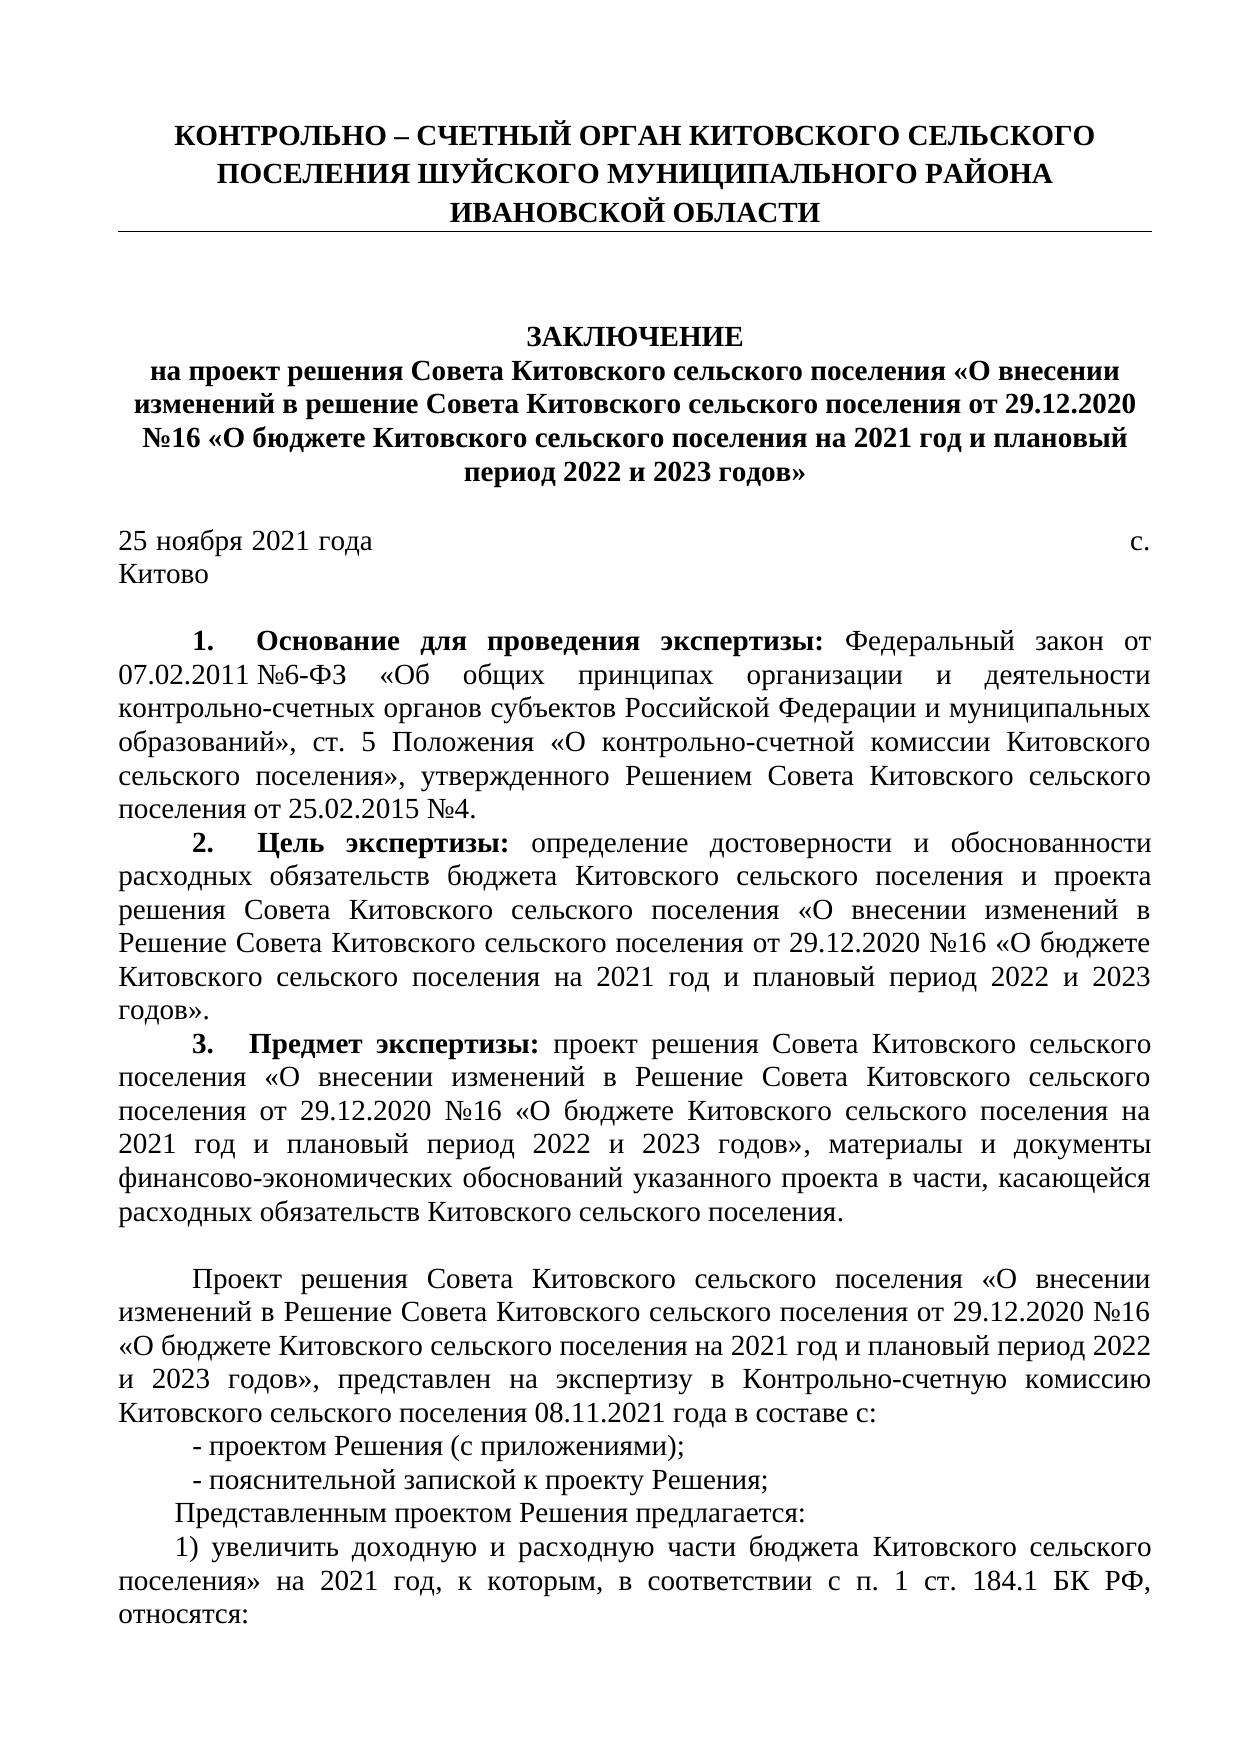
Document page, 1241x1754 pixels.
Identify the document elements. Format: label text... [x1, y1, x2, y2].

text - проектом Решения (с приложениями); [118, 1428, 1152, 1462]
text КОНТРОЛЬНО – СЧЕТНЫЙ ОРГАН КИТОВСКОГО СЕЛЬСКОГО ПОСЕЛЕНИЯ ШУЙСКОГО МУНИЦИПАЛЬНОГО РАЙОНА ИВАНОВСКОЙ ОБЛАСТИ [118, 118, 1152, 231]
text - пояснительной запиской к проекту Решения; [118, 1462, 1152, 1496]
text 3. Предмет экспертизы: проект решения Совета Китовского сельского поселения «О внесении изменений в Решение Совета Китовского сельского поселения от 29.12.2020 №16 «О бюджете Китовского сельского поселения на 2021 год и плановый период 2022 и 2023 годов», материалы и документы финансово-экономических обоснований указанного проекта в части, касающейся расходных обязательств Китовского сельского поселения. [118, 1026, 1152, 1227]
text 2. Цель экспертизы: определение достоверности и обоснованности расходных обязательств бюджета Китовского сельского поселения и проекта решения Совета Китовского сельского поселения «О внесении изменений в Решение Совета Китовского сельского поселения от 29.12.2020 №16 «О бюджете Китовского сельского поселения на 2021 год и плановый период 2022 и 2023 годов». [118, 825, 1152, 1026]
text 25 ноября 2021 года с. Китово [118, 523, 1152, 590]
text 1. Основание для проведения экспертизы: Федеральный закон от 07.02.2011 №6-ФЗ «Об общих принципах организации и деятельности контрольно-счетных органов субъектов Российской Федерации и муниципальных образований», ст. 5 Положения «О контрольно-счетной комиссии Китовского сельского поселения», утвержденного Решением Совета Китовского сельского поселения от 25.02.2015 №4. [118, 623, 1152, 825]
text 1) увеличить доходную и расходную части бюджета Китовского сельского поселения» на 2021 год, к которым, в соответствии с п. 1 ст. 184.1 БК РФ, относятся: [118, 1529, 1152, 1630]
text Проект решения Совета Китовского сельского поселения «О внесении изменений в Решение Совета Китовского сельского поселения от 29.12.2020 №16 «О бюджете Китовского сельского поселения на 2021 год и плановый период 2022 и 2023 годов», представлен на экспертизу в Контрольно-счетную комиссию Китовского сельского поселения 08.11.2021 года в составе с: [118, 1261, 1152, 1428]
text на проект решения Совета Китовского сельского поселения «О внесении изменений в решение Совета Китовского сельского поселения от 29.12.2020 №16 «О бюджете Китовского сельского поселения на 2021 год и плановый период 2022 и 2023 годов» [118, 353, 1152, 487]
text ЗАКЛЮЧЕНИЕ [118, 319, 1152, 353]
text Представленным проектом Решения предлагается: [118, 1496, 1152, 1529]
